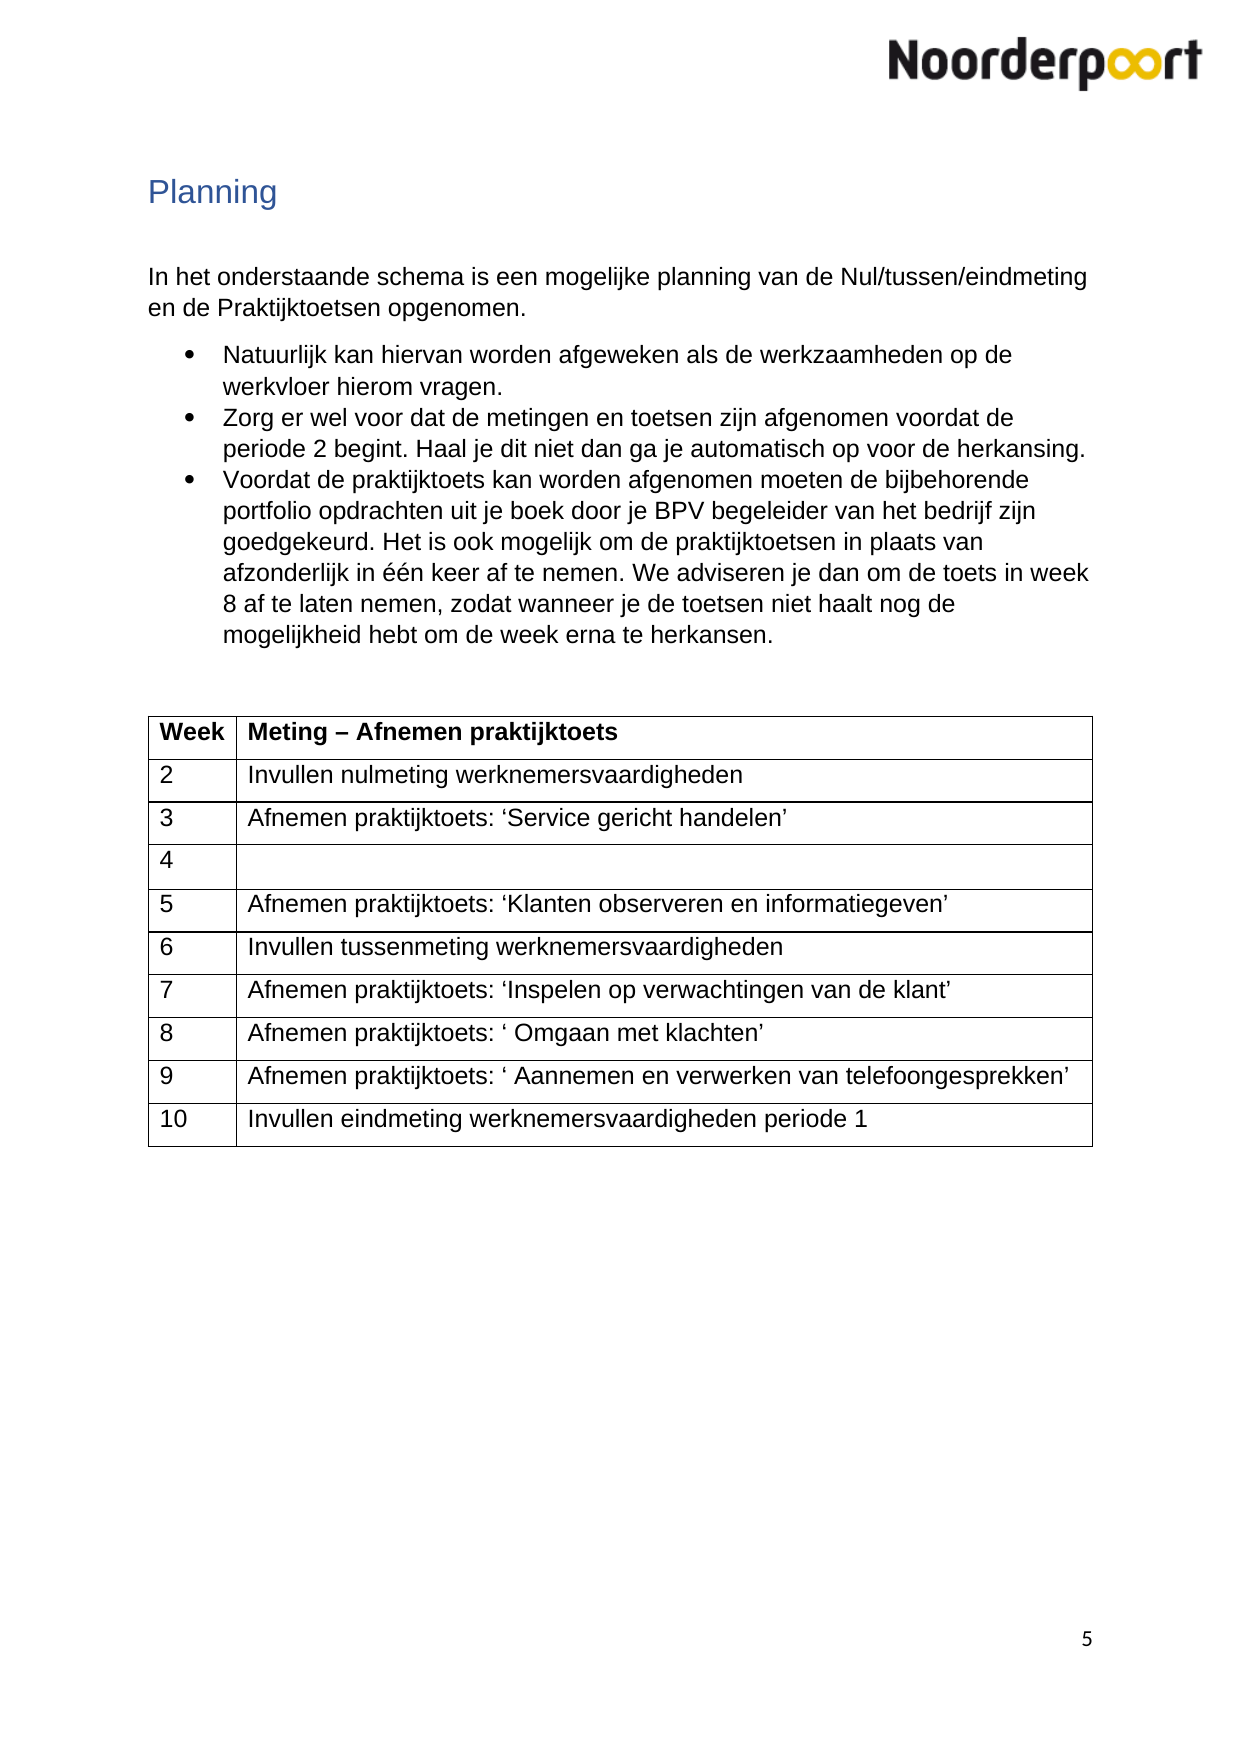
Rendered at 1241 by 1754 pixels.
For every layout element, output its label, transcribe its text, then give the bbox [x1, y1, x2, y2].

table_cell 4 [149, 845, 236, 888]
list Voordat de praktijktoets kan worden afgenomen moeten de bijbehorende portfolio opdrachten uit je boek door je BPV begeleider van het bedrijf zijn goedgekeurd. Het is ook mogelijk om de praktijktoetsen in plaats van afzonderlijk in één keer af te nemen. We adviseren je dan om de toets in week 8 af te laten nemen, zodat wanneer je de toetsen niet haalt nog de mogelijkheid hebt om de week erna te herkansen. [185, 465, 1093, 649]
table_cell Invullen nulmeting werknemersvaardigheden [237, 760, 1092, 801]
list Zorg er wel voor dat de metingen en toetsen zijn afgenomen voordat de periode 2 begint. Haal je dit niet dan ga je automatisch op voor de herkansing. [185, 403, 1093, 463]
table_header Meting – Afnemen praktijktoets [237, 717, 1092, 758]
table_cell Afnemen praktijktoets: ‘Service gericht handelen’ [237, 803, 1092, 844]
table_header Week [149, 717, 236, 758]
table_cell 5 [149, 890, 236, 931]
table_cell Afnemen praktijktoets: ‘Inspelen op verwachtingen van de klant’ [237, 975, 1092, 1017]
table_cell [237, 845, 1092, 888]
table_cell Afnemen praktijktoets: ‘Klanten observeren en informatiegeven’ [237, 890, 1092, 931]
table_cell 8 [149, 1018, 236, 1060]
table_cell Afnemen praktijktoets: ‘ Omgaan met klachten’ [237, 1018, 1092, 1060]
subtitle Planning [148, 173, 1093, 211]
list Natuurlijk kan hiervan worden afgeweken als de werkzaamheden op de werkvloer hierom vragen. [185, 341, 1093, 400]
table_cell Afnemen praktijktoets: ‘ Aannemen en verwerken van telefoongesprekken’ [237, 1061, 1092, 1103]
table_cell 2 [149, 760, 236, 801]
table_cell 7 [149, 975, 236, 1017]
table_cell 3 [149, 803, 236, 844]
table_cell Invullen eindmeting werknemersvaardigheden periode 1 [237, 1104, 1092, 1146]
text In het onderstaande schema is een mogelijke planning van de Nul/tussen/eindmeting en de Praktijktoetsen opgenomen. [148, 262, 1093, 322]
table_cell 6 [149, 933, 236, 974]
table_cell 9 [149, 1061, 236, 1103]
table_cell 10 [149, 1104, 236, 1146]
picture [882, 31, 1205, 93]
table_cell Invullen tussenmeting werknemersvaardigheden [237, 933, 1092, 974]
